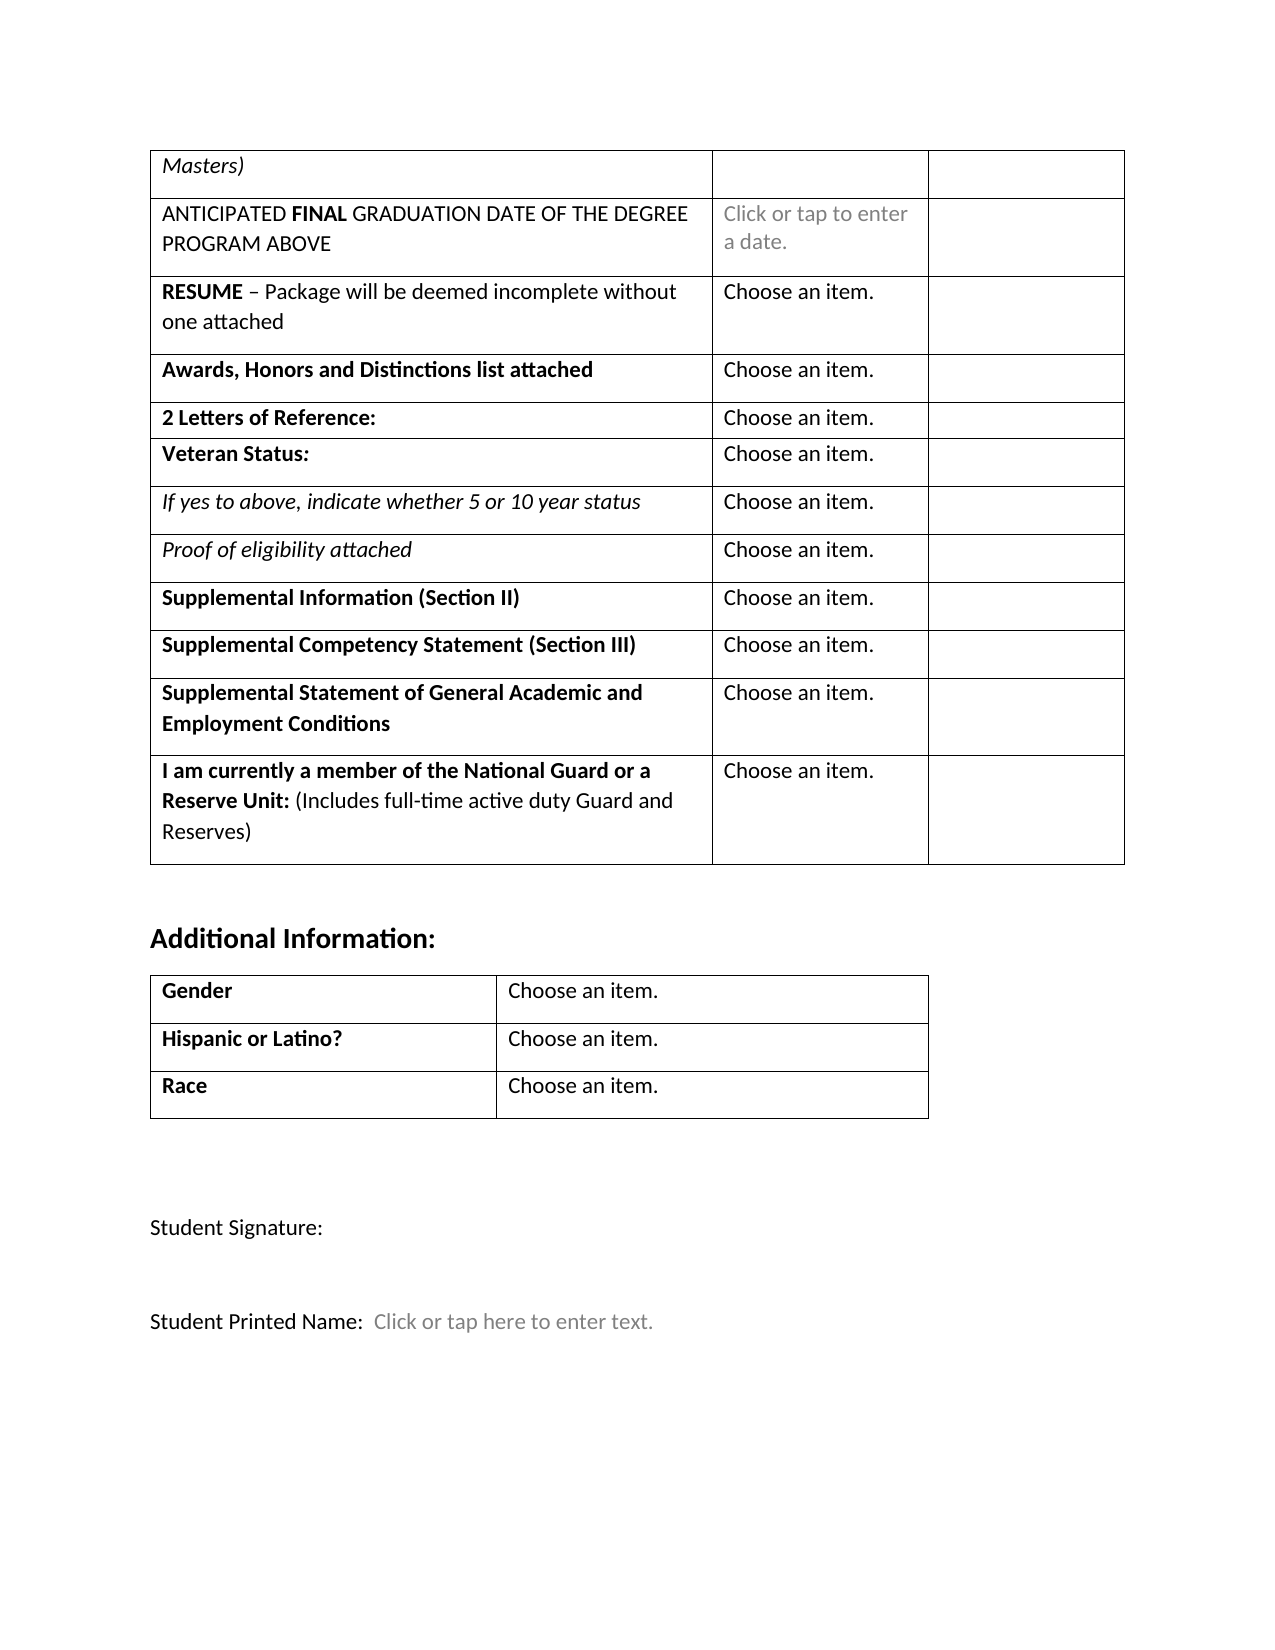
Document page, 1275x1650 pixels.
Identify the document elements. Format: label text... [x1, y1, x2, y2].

table_cell [929, 679, 1124, 755]
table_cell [151, 151, 712, 198]
table_cell [929, 535, 1124, 582]
table_cell [929, 151, 1124, 198]
table_cell Veteran Status: [151, 439, 712, 486]
table_cell If yes to above, indicate whether 5 or 10 year status [151, 487, 712, 534]
table_cell Proof of eligibility attached [151, 535, 712, 582]
table_cell Supplemental Statement of General Academic and Employment Conditions [151, 679, 712, 755]
table_cell 2 Letters of Reference: [151, 403, 712, 438]
table_cell [929, 277, 1124, 354]
table_cell [929, 487, 1124, 534]
table_cell Race [151, 1072, 496, 1118]
table_cell [929, 583, 1124, 629]
table_cell [929, 355, 1124, 402]
table_cell RESUME – Package will be deemed incomplete without one attached [151, 277, 712, 354]
table_cell [929, 756, 1124, 864]
table_cell Hispanic or Latino? [151, 1024, 496, 1071]
table_cell Awards, Honors and Distinctions list attached [151, 355, 712, 402]
table_header Gender [151, 976, 496, 1023]
table_cell [929, 199, 1124, 276]
text Additional Information: [150, 920, 1125, 955]
text Student Printed Name: [150, 1307, 1125, 1335]
table_cell ANTICIPATED FINAL GRADUATION DATE OF THE DEGREE PROGRAM ABOVE [151, 199, 712, 276]
table_cell I am currently a member of the National Guard or a Reserve Unit: (Includes full-time active duty Guard and Reserves) [151, 756, 712, 864]
table_cell [929, 403, 1124, 438]
table_cell [929, 631, 1124, 677]
table_cell Supplemental Competency Statement (Section III) [151, 631, 712, 677]
text Student Signature: [150, 1213, 1125, 1241]
table_cell Supplemental Information (Section II) [151, 583, 712, 629]
table_cell [929, 439, 1124, 486]
